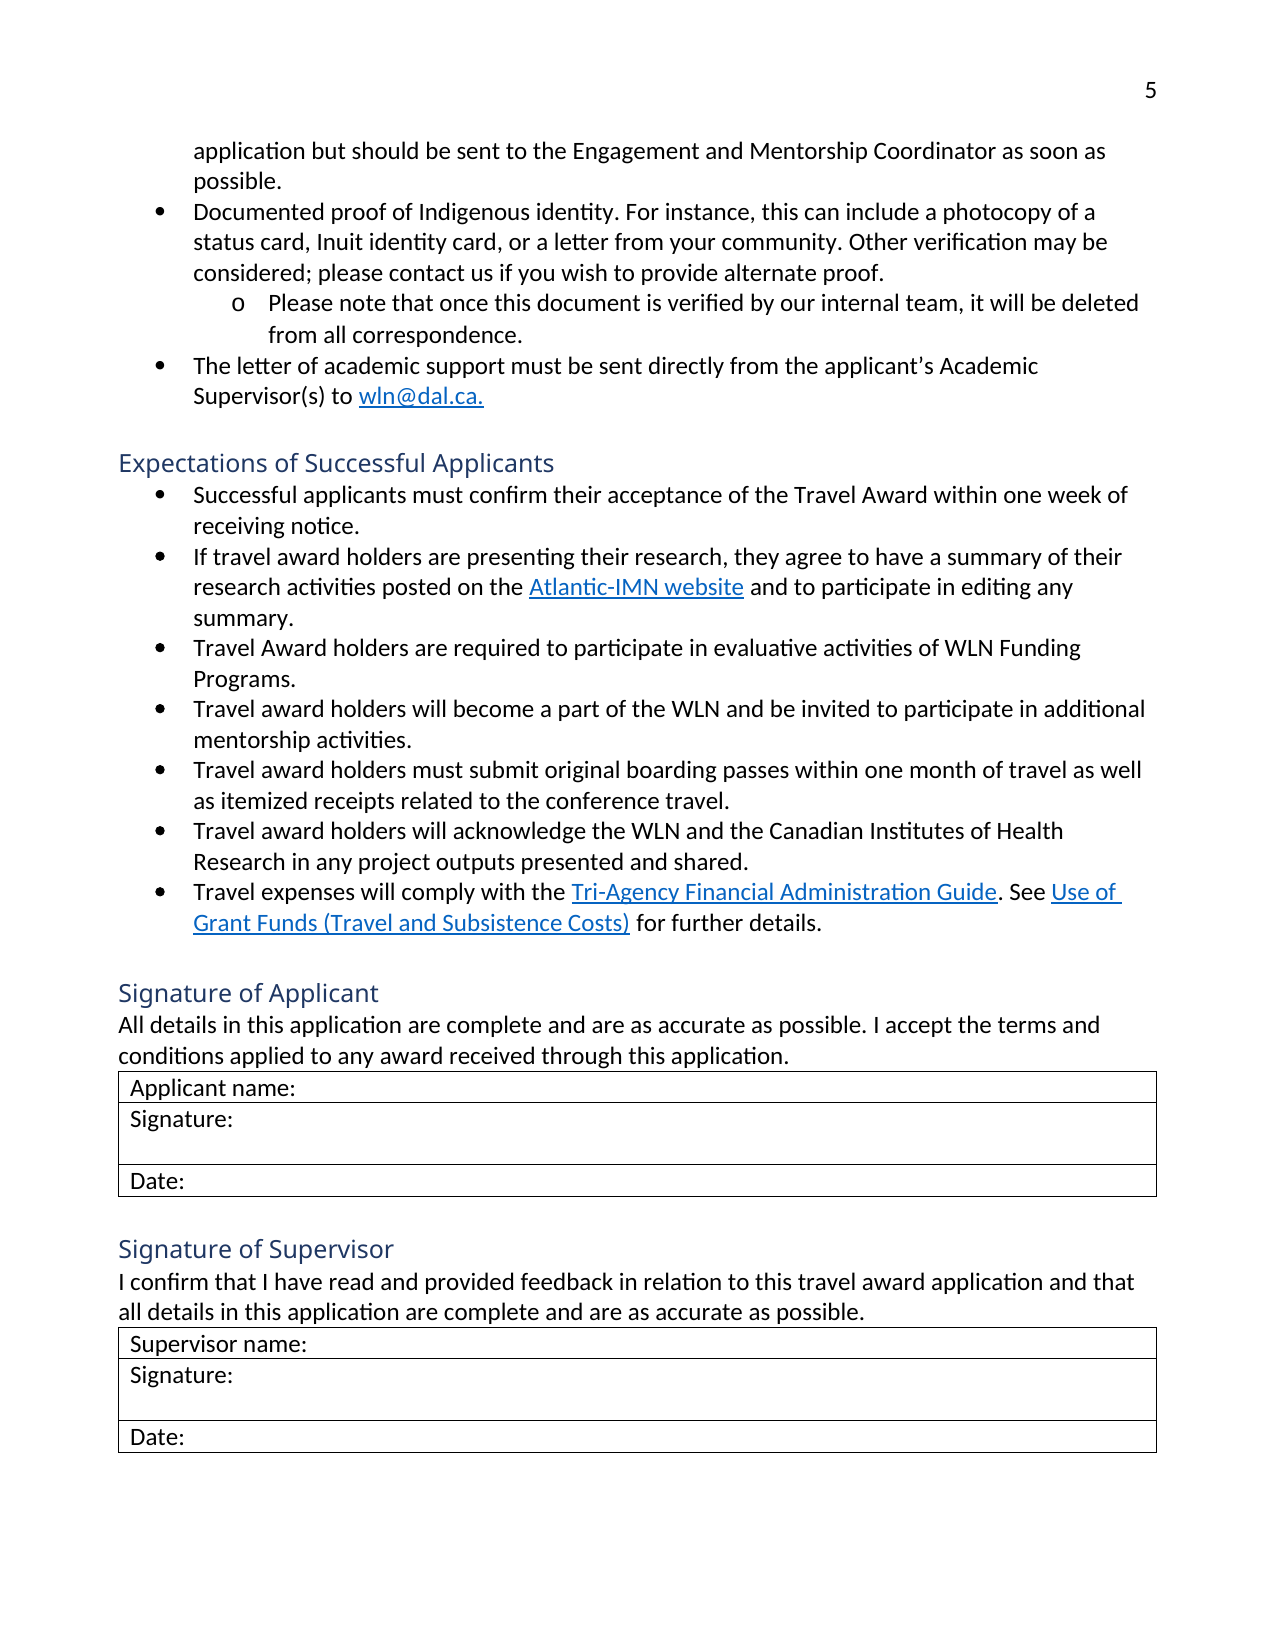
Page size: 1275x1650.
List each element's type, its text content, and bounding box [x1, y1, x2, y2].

table_cell Date: [119, 1421, 1156, 1452]
subtitle Signature of Applicant [118, 976, 1157, 1010]
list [156, 135, 1157, 196]
list Travel Award holders are required to participate in evaluative activities of WLN Funding Programs. [156, 632, 1157, 693]
subtitle Expectations of Successful Applicants [118, 446, 1157, 479]
table_cell Signature: [119, 1103, 1156, 1164]
list Please note that once this document is verified by our internal team, it will be deleted from all correspondence. [231, 287, 1157, 350]
text I confirm that I have read and provided feedback in relation to this travel award application and that all details in this application are complete and are as accurate as possible. [118, 1266, 1157, 1327]
list Documented proof of Indigenous identity. For instance, this can include a photocopy of a status card, Inuit identity card, or a letter from your community. Other verification may be considered; please contact us if you wish to provide alternate proof. [156, 196, 1157, 287]
table_cell Date: [119, 1165, 1156, 1196]
subtitle Signature of Supervisor [118, 1232, 1157, 1266]
table_cell Signature: [119, 1359, 1156, 1420]
list Successful applicants must confirm their acceptance of the Travel Award within one week of receiving notice. [156, 479, 1157, 541]
table_header Applicant name: [119, 1072, 1156, 1102]
list If travel award holders are presenting their research, they agree to have a summary of their research activities posted on the Atlantic-IMN website and to participate in editing any summary. [156, 541, 1157, 632]
list The letter of academic support must be sent directly from the applicant’s Academic Supervisor(s) to wln@dal.ca. [156, 350, 1157, 411]
text All details in this application are complete and are as accurate as possible. I accept the terms and conditions applied to any award received through this application. [118, 1010, 1157, 1071]
list Travel award holders must submit original boarding passes within one month of travel as well as itemized receipts related to the conference travel. [156, 754, 1157, 815]
list Travel award holders will acknowledge the WLN and the Canadian Institutes of Health Research in any project outputs presented and shared. [156, 815, 1157, 876]
list Travel award holders will become a part of the WLN and be invited to participate in additional mentorship activities. [156, 693, 1157, 754]
table_header Supervisor name: [119, 1328, 1156, 1358]
list Travel expenses will comply with the Tri-Agency Financial Administration Guide. See Use of Grant Funds (Travel and Subsistence Costs) for further details. [156, 876, 1157, 937]
